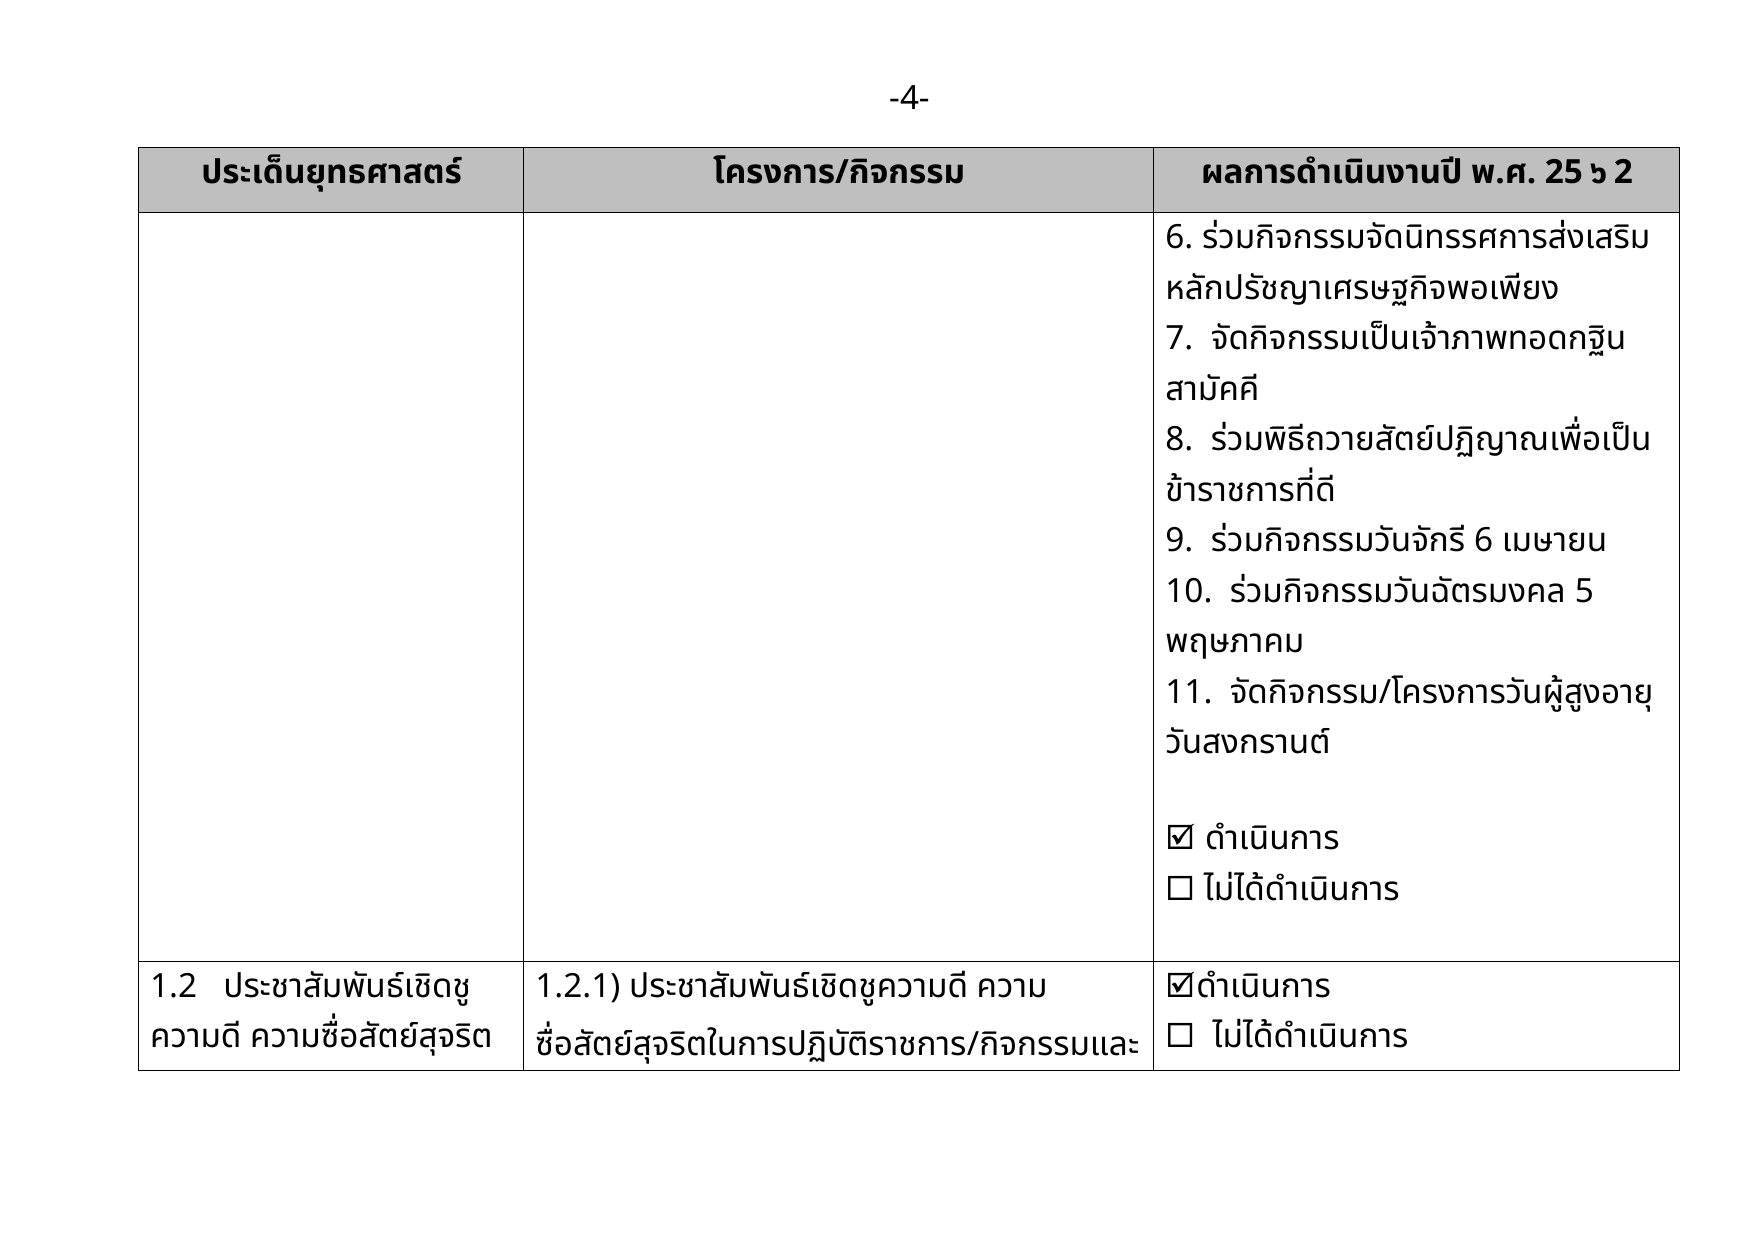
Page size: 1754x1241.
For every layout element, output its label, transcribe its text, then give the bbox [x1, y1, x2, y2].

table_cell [524, 213, 1153, 961]
table_header โครงการ/กิจกรรม [524, 148, 1153, 212]
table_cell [139, 962, 523, 1070]
table_header ประเด็นยุทธศาสตร์ [139, 148, 523, 212]
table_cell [524, 962, 1153, 1070]
table_header ผลการดำเนินงานปี พ.ศ. 25๖2 [1154, 148, 1679, 212]
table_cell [1154, 213, 1679, 961]
table_cell ดำเนินการ ไม่ได้ดำเนินการ [1154, 962, 1679, 1070]
